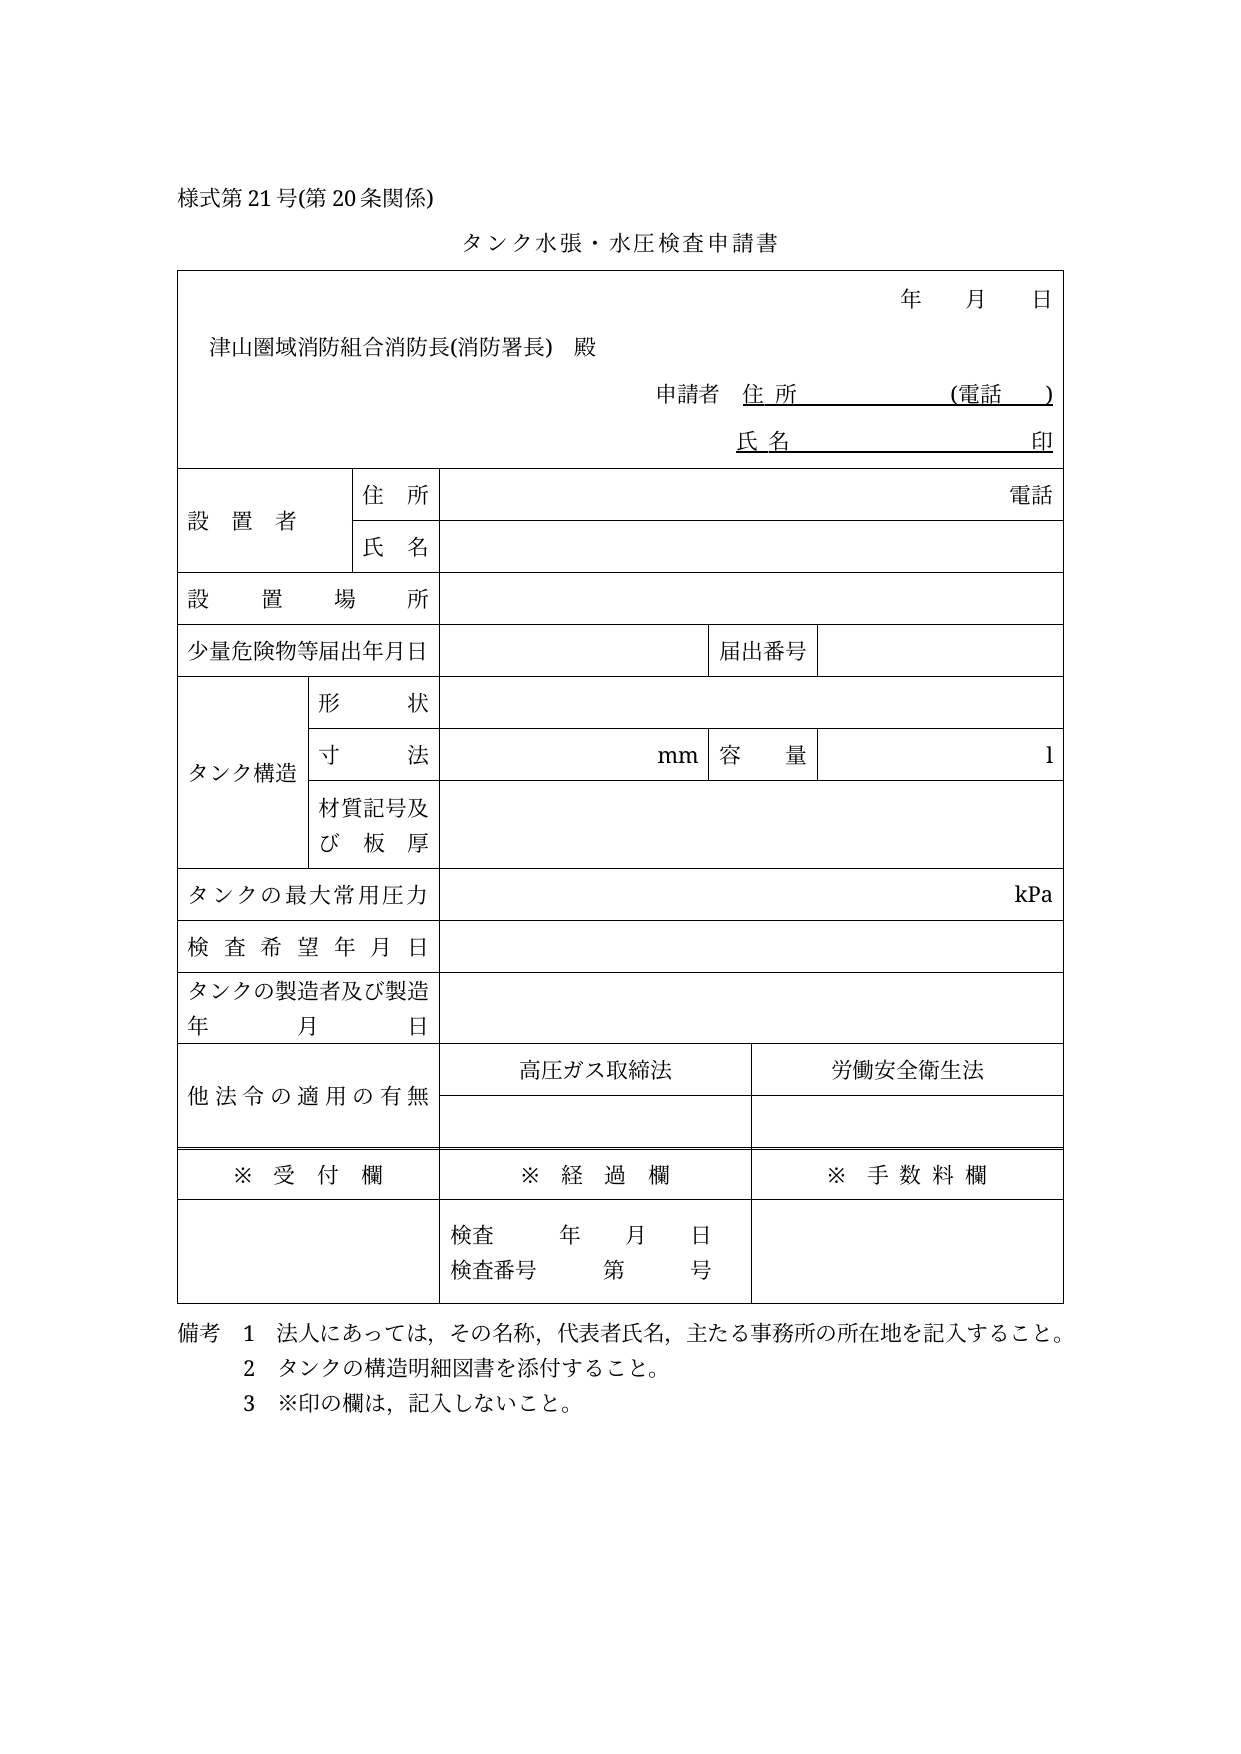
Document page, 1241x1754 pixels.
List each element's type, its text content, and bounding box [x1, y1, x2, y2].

table_cell タンクの製造者及び製造年月日 [178, 973, 439, 1043]
table_cell 電話 [440, 469, 1063, 520]
text 様式第21号(第20条関係) [177, 179, 1063, 214]
table_cell 届出番号 [709, 625, 817, 676]
table_cell [752, 1096, 1063, 1147]
table_cell [440, 973, 1063, 1043]
table_cell ※ 受付欄 [178, 1150, 439, 1199]
table_cell 容量 [709, 729, 817, 780]
table_cell 労働安全衛生法 [752, 1044, 1063, 1095]
table_cell [440, 1096, 751, 1147]
text 備考 1 法人にあっては，その名称，代表者氏名，主たる事務所の所在地を記入すること。 [177, 1314, 1063, 1349]
table_cell 少量危険物等届出年月日 [178, 625, 439, 676]
table_cell [440, 625, 708, 676]
table_cell ※ 経過欄 [440, 1150, 751, 1199]
table_cell [440, 573, 1063, 624]
table_cell [440, 921, 1063, 972]
table_cell [440, 521, 1063, 572]
table_cell 検査 年 月 日 検査番号 第 号 [440, 1200, 751, 1303]
table_cell 住所 [353, 469, 439, 520]
table_cell [440, 677, 1063, 728]
table_cell [178, 1200, 439, 1303]
table_cell 材質記号及び板厚 [309, 781, 439, 868]
table_cell 設置場所 [178, 573, 439, 624]
table_cell 設置者 [178, 469, 352, 572]
table_cell kPa [440, 869, 1063, 920]
table_cell [440, 781, 1063, 868]
text 3 ※印の欄は，記入しないこと。 [177, 1384, 1063, 1419]
table_header 年 月 日 津山圏域消防組合消防長(消防署長) 殿 申請者 住所 (電話 ) 氏名 印 [178, 271, 1063, 468]
table_cell タンク構造 [178, 677, 308, 868]
text 2 タンクの構造明細図書を添付すること。 [177, 1349, 1063, 1384]
text タンク水張・水圧検査申請書 [177, 224, 1063, 259]
table_cell 検査希望年月日 [178, 921, 439, 972]
table_cell 形状 [309, 677, 439, 728]
table_cell mm [440, 729, 708, 780]
table_cell 寸法 [309, 729, 439, 780]
table_cell 氏名 [353, 521, 439, 572]
table_cell l [818, 729, 1063, 780]
table_cell タンクの最大常用圧力 [178, 869, 439, 920]
table_cell [818, 625, 1063, 676]
table_cell 高圧ガス取締法 [440, 1044, 751, 1095]
table_cell 他法令の適用の有無 [178, 1044, 439, 1147]
table_cell [752, 1200, 1063, 1303]
table_cell ※ 手数料欄 [752, 1150, 1063, 1199]
